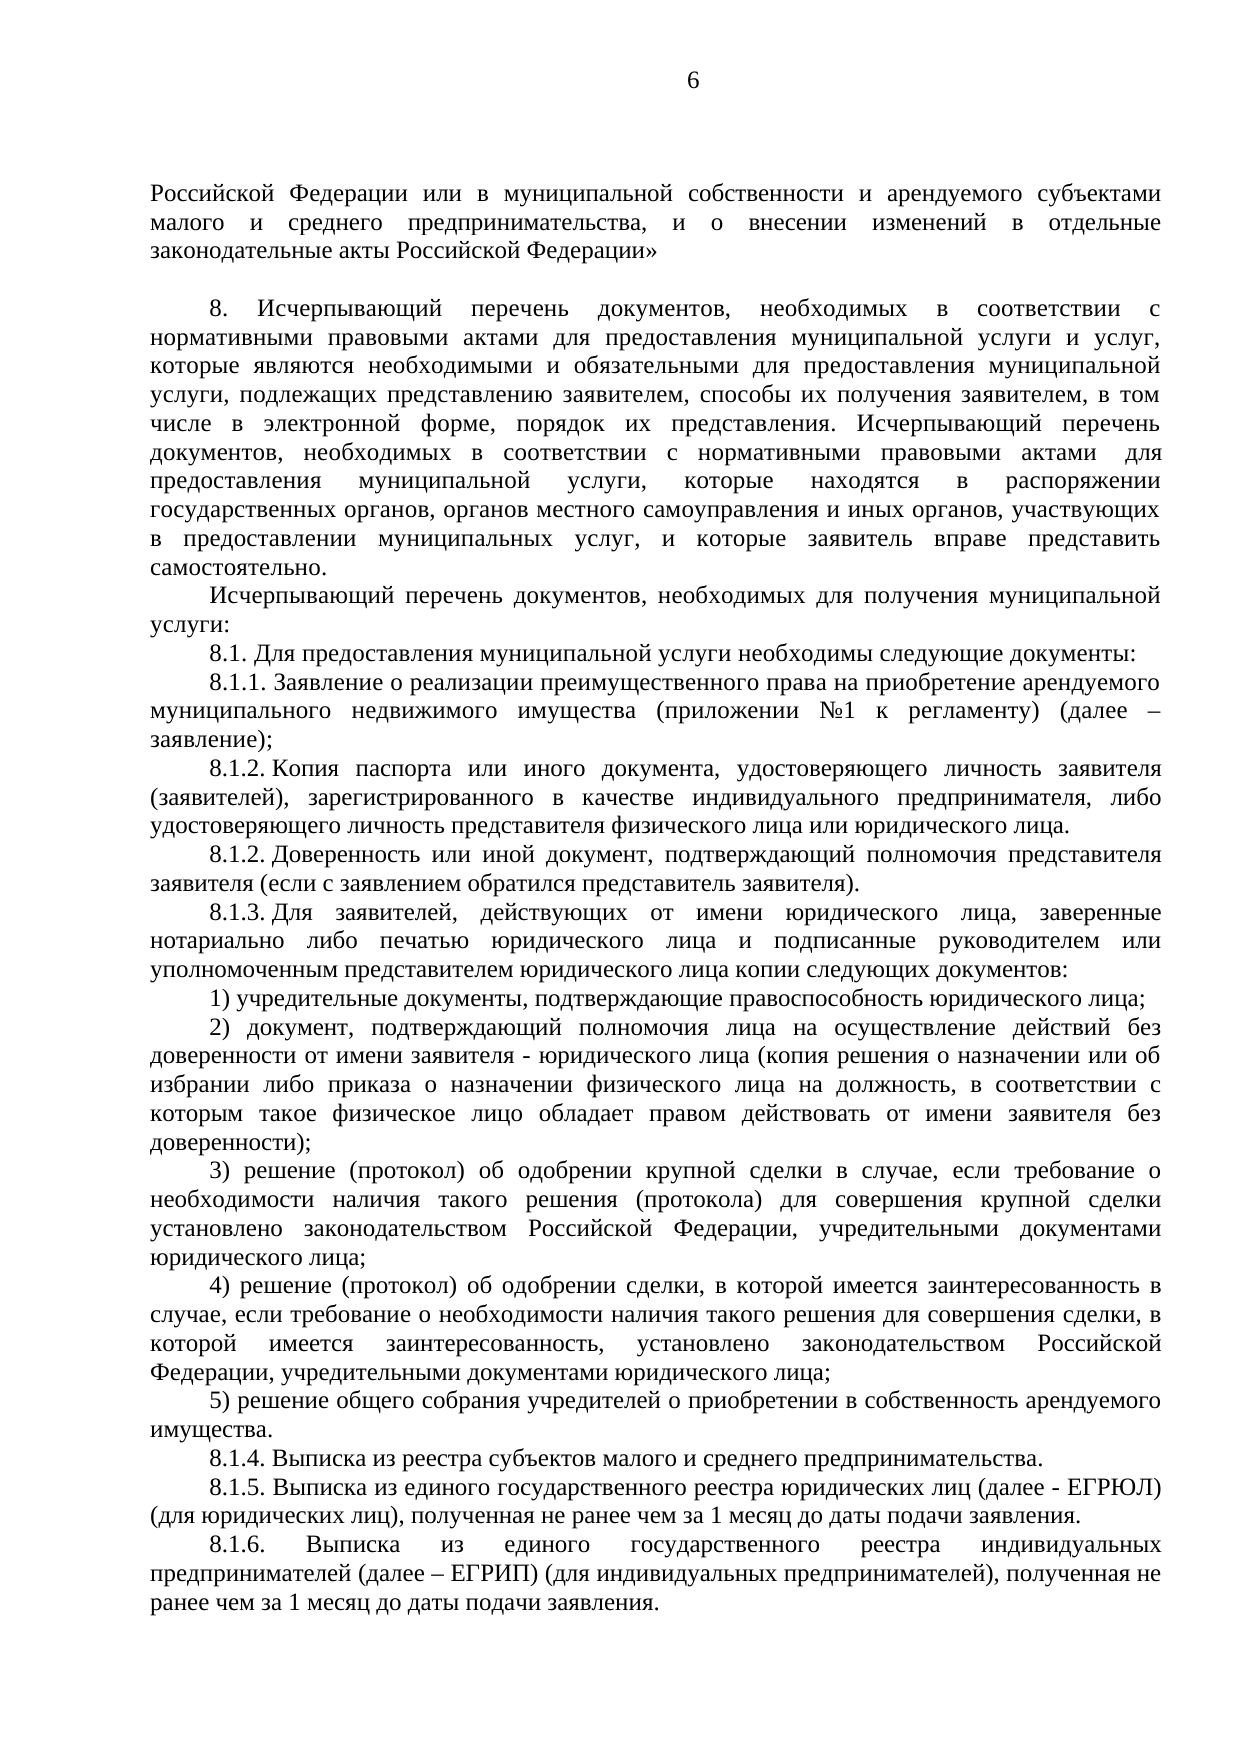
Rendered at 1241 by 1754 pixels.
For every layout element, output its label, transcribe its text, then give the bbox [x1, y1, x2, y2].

text 2) документ, подтверждающий полномочия лица на осуществление действий без доверенности от имени заявителя - юридического лица (копия решения о назначении или об избрании либо приказа о назначении физического лица на должность, в соответствии с которым такое физическое лицо обладает правом действовать от имени заявителя без доверенности); [150, 1012, 1162, 1155]
text 8.1.1. Заявление о реализации преимущественного права на приобретение арендуемого муниципального недвижимого имущества (приложении №1 к регламенту) (далее – заявление); [150, 667, 1162, 753]
text 1) учредительные документы, подтверждающие правоспособность юридического лица; [150, 983, 1162, 1012]
text 8.1. Для предоставления муниципальной услуги необходимы следующие документы: [150, 638, 1162, 667]
text Исчерпывающий перечень документов, необходимых для получения муниципальной услуги: [150, 580, 1162, 638]
text 8.1.2. Доверенность или иной документ, подтверждающий полномочия представителя заявителя (если с заявлением обратился представитель заявителя). [150, 839, 1162, 897]
text 8. Исчерпывающий перечень документов, необходимых в соответствии с нормативными правовыми актами для предоставления муниципальной услуги и услуг, которые являются необходимыми и обязательными для предоставления муниципальной услуги, подлежащих представлению заявителем, способы их получения заявителем, в том числе в электронной форме, порядок их представления. Исчерпывающий перечень документов, необходимых в соответствии с нормативными правовыми актами для предоставления муниципальной услуги, которые находятся в распоряжении государственных органов, органов местного самоуправления и иных органов, участвующих в предоставлении муниципальных услуг, и которые заявитель вправе представить самостоятельно. [150, 293, 1162, 580]
text 8.1.4. Выписка из реестра субъектов малого и среднего предпринимательства. [150, 1443, 1162, 1472]
text 8.1.3. Для заявителей, действующих от имени юридического лица, заверенные нотариально либо печатью юридического лица и подписанные руководителем или уполномоченным представителем юридического лица копии следующих документов: [150, 897, 1162, 983]
text 5) решение общего собрания учредителей о приобретении в собственность арендуемого имущества. [150, 1385, 1162, 1443]
text 8.1.2. Копия паспорта или иного документа, удостоверяющего личность заявителя (заявителей), зарегистрированного в качестве индивидуального предпринимателя, либо удостоверяющего личность представителя физического лица или юридического лица. [150, 753, 1162, 839]
text 8.1.6. Выписка из единого государственного реестра индивидуальных предпринимателей (далее – ЕГРИП) (для индивидуальных предпринимателей), полученная не ранее чем за 1 месяц до даты подачи заявления. [150, 1529, 1162, 1615]
text 3) решение (протокол) об одобрении крупной сделки в случае, если требование о необходимости наличия такого решения (протокола) для совершения крупной сделки установлено законодательством Российской Федерации, учредительными документами юридического лица; [150, 1155, 1162, 1270]
text 4) решение (протокол) об одобрении сделки, в которой имеется заинтересованность в случае, если требование о необходимости наличия такого решения для совершения сделки, в которой имеется заинтересованность, установлено законодательством Российской Федерации, учредительными документами юридического лица; [150, 1270, 1162, 1385]
text 8.1.5. Выписка из единого государственного реестра юридических лиц (далее - ЕГРЮЛ) (для юридических лиц), полученная не ранее чем за 1 месяц до даты подачи заявления. [150, 1472, 1162, 1529]
